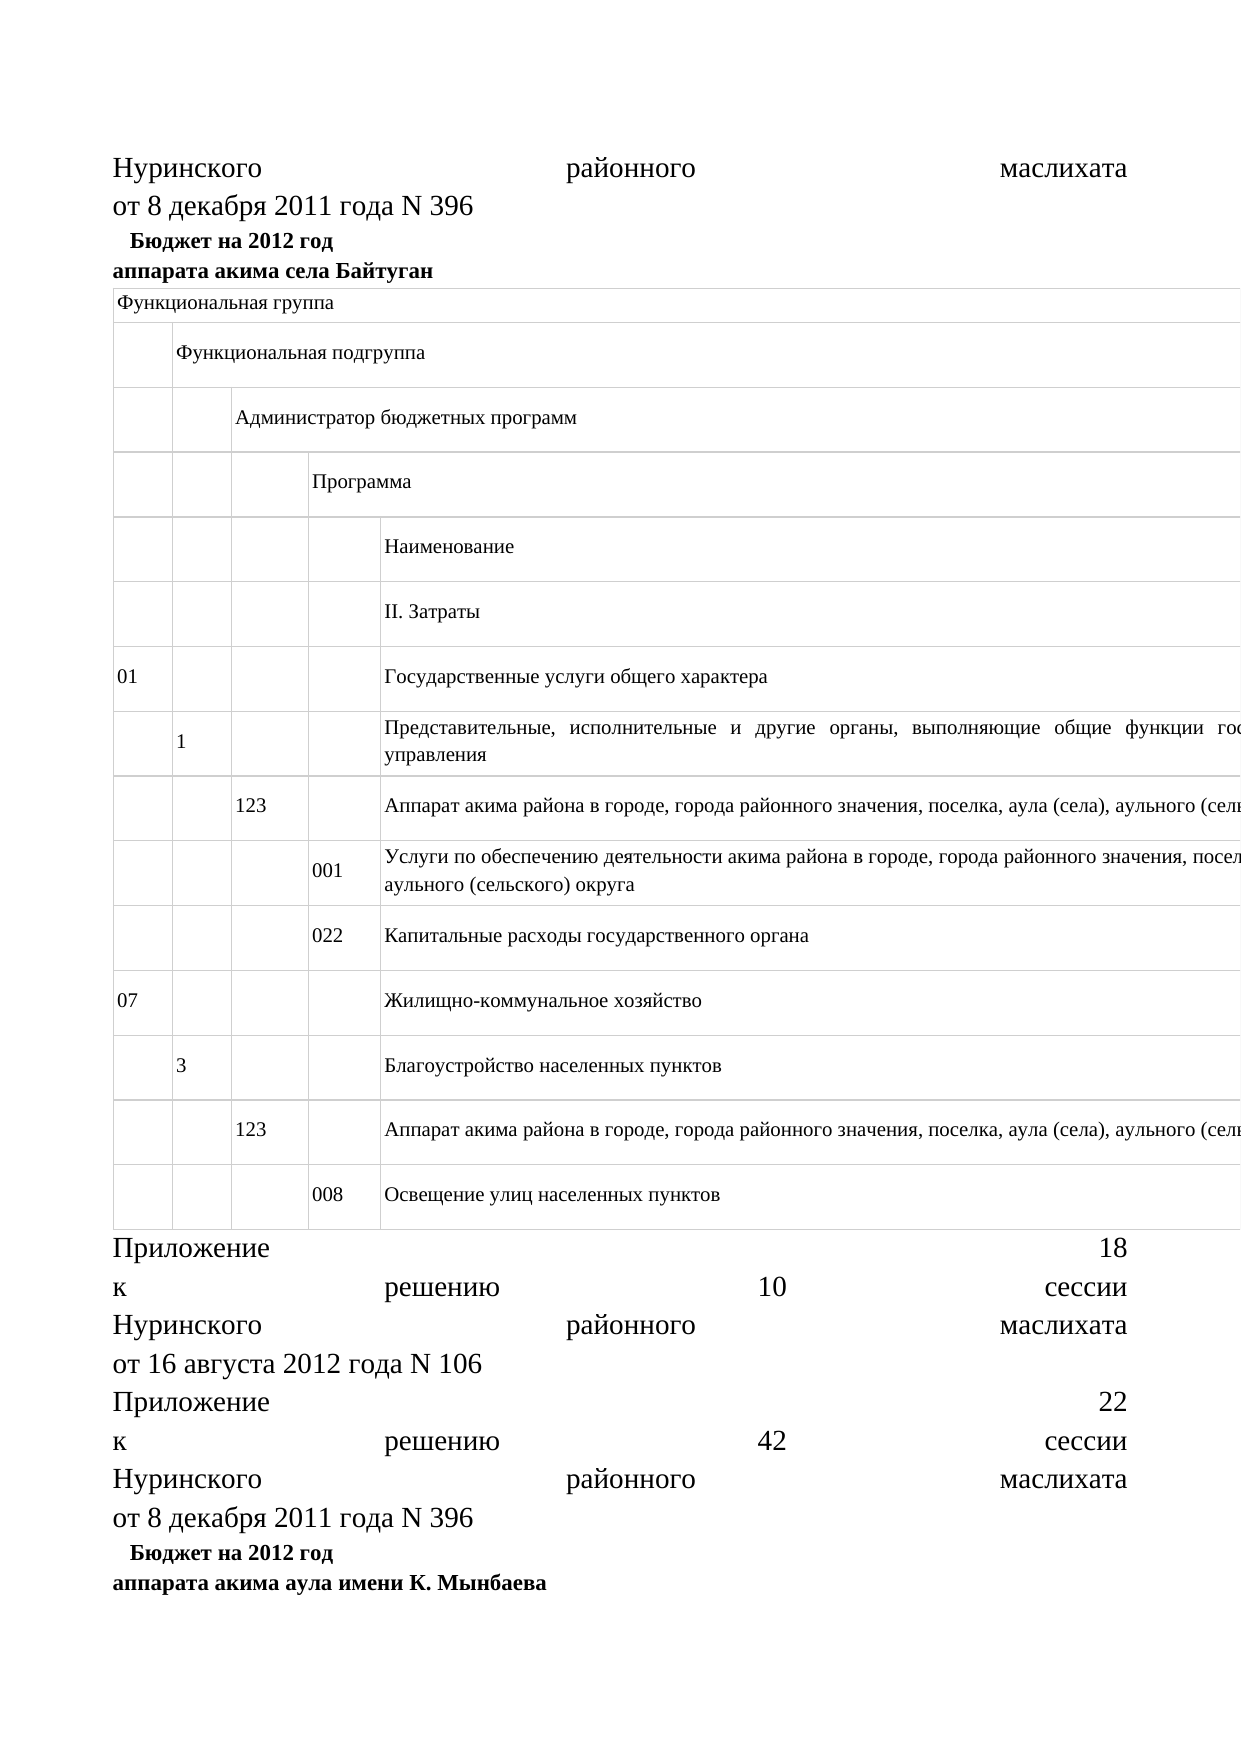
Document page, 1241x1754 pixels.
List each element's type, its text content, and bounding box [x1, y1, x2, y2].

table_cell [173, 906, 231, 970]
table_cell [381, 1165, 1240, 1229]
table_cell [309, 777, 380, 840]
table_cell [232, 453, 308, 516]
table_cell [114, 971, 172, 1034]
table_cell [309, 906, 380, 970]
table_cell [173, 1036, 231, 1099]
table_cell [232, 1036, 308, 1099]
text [112, 150, 1128, 222]
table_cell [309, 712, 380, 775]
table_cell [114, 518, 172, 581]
text Бюджет на 2012 год аппарата акима аула имени К. Мынбаева [112, 1538, 1128, 1595]
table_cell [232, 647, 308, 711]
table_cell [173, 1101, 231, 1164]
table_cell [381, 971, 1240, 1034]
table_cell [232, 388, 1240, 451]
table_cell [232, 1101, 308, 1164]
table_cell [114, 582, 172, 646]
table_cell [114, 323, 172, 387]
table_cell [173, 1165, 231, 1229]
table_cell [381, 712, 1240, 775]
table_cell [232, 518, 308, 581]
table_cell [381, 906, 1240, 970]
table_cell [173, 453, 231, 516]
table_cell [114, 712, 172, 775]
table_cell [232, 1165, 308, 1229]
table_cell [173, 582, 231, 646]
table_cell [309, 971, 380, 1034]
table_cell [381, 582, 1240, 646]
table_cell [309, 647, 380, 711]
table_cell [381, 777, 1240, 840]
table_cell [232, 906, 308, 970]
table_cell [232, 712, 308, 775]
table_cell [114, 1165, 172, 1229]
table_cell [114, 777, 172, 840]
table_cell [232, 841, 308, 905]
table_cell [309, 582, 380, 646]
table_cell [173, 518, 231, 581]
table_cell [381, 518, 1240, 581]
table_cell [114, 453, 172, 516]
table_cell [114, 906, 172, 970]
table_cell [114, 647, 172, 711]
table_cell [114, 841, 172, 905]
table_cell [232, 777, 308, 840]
text Приложение 18 к решению 10 сессии Нуринского районного маслихата от 16 августа 2012 года N 106 [112, 1230, 1128, 1379]
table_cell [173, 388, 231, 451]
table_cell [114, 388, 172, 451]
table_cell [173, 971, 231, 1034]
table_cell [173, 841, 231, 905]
text Бюджет на 2012 год аппарата акима села Байтуган [112, 227, 1128, 284]
text Приложение 22 к решению 42 сессии Нуринского районного маслихата от 8 декабря 2011 года N 396 [112, 1384, 1128, 1533]
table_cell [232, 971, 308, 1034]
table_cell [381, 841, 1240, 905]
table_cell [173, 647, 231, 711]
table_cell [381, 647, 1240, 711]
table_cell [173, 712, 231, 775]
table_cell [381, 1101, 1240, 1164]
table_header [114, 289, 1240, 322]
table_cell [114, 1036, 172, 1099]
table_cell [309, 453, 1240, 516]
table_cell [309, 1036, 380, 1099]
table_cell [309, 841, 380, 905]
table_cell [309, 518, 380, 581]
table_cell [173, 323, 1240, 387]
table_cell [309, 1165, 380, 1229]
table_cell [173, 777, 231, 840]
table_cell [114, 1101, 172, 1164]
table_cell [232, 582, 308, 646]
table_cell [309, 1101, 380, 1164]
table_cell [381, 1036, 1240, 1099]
